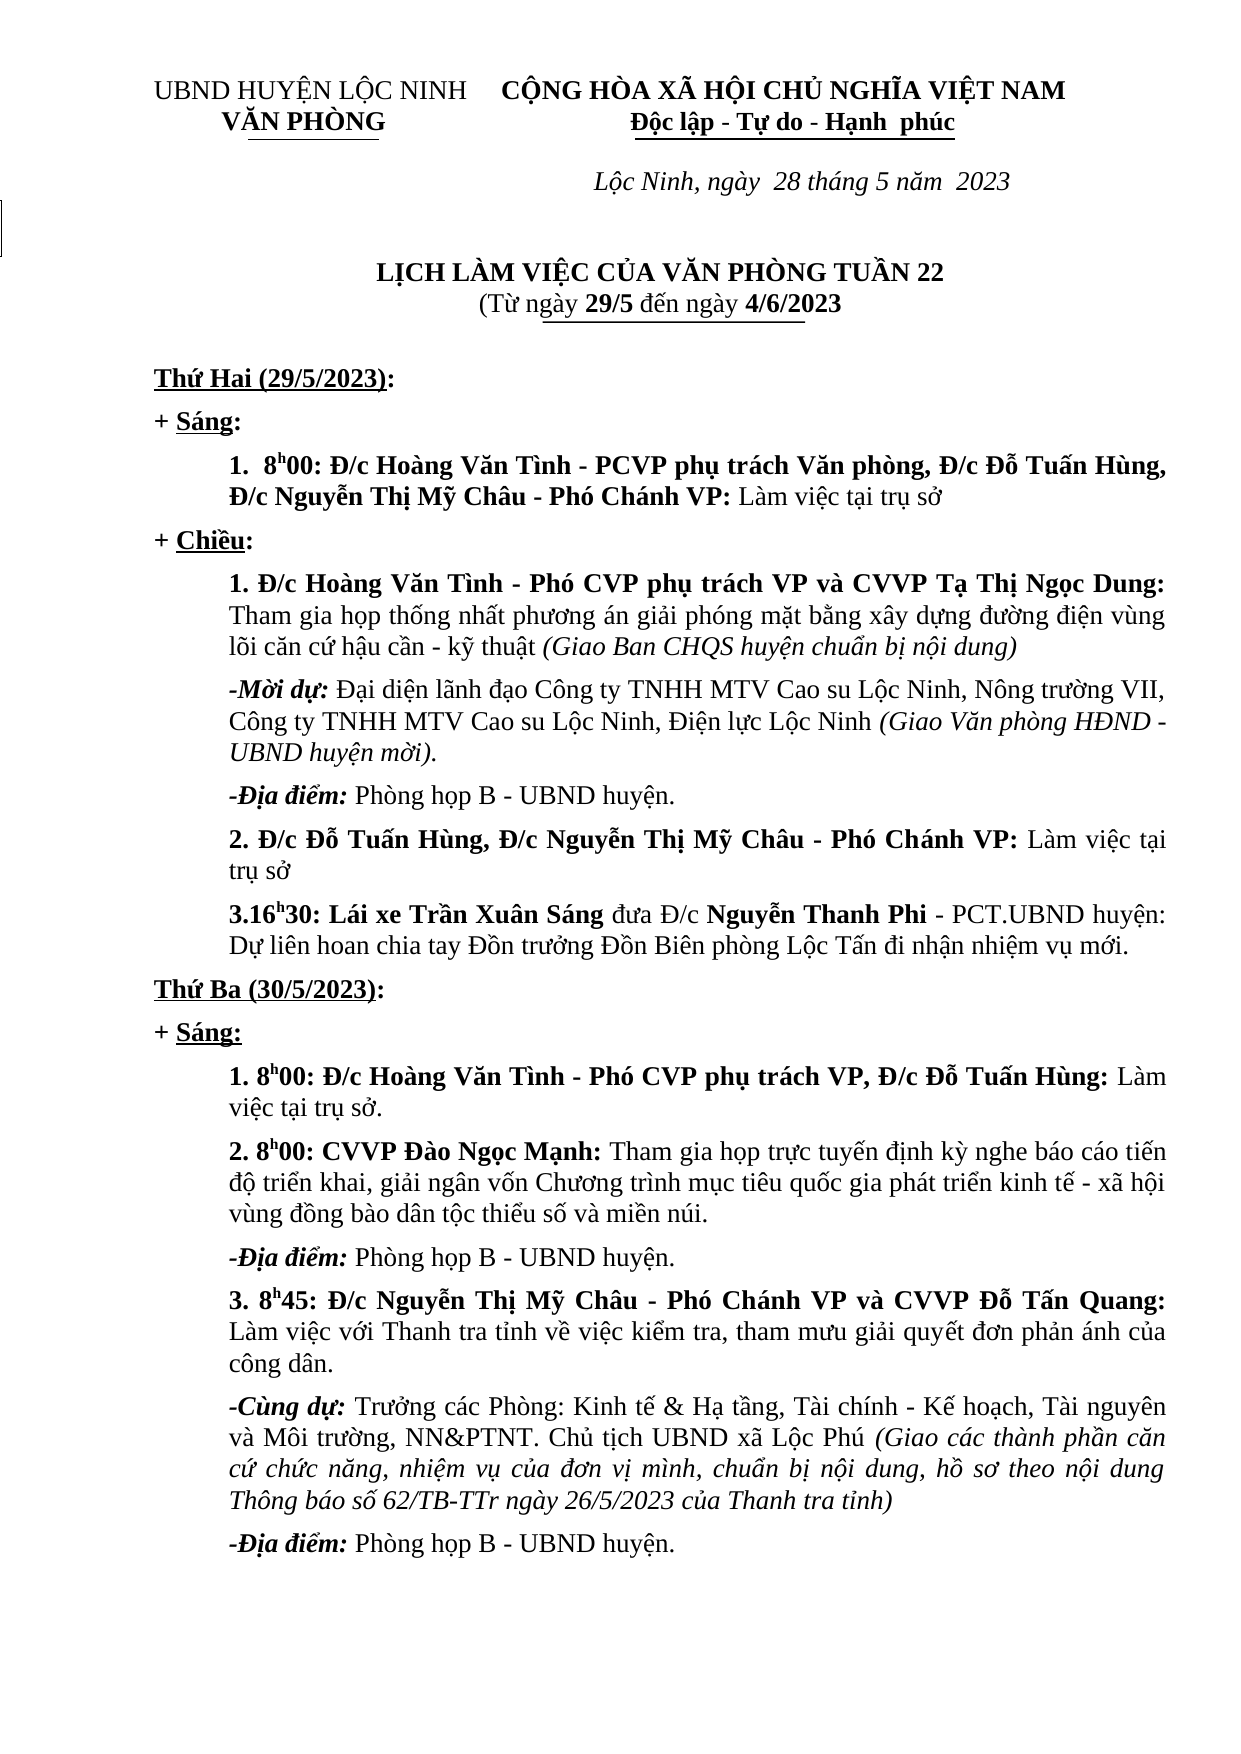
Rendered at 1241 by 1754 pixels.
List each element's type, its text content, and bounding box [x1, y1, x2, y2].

text Lộc Ninh, ngày 28 tháng 5 năm 2023 [153, 165, 1166, 196]
text (Từ ngày 29/5 đến ngày 4/6/2023 [153, 287, 1166, 318]
text + Sáng: [153, 1016, 1166, 1047]
text -Địa điểm: Phòng họp B - UBND huyện. [228, 1527, 1166, 1558]
text -Cùng dự: Trưởng các Phòng: Kinh tế & Hạ tầng, Tài chính - Kế hoạch, Tài nguyên và Môi trường, NN&PTNT. Chủ tịch UBND xã Lộc Phú (Giao các thành phần căn cứ chức năng, nhiệm vụ của đơn vị mình, chuẩn bị nội dung, hồ sơ theo nội dung Thông báo số 62/TB-TTr ngày 26/5/2023 của Thanh tra tỉnh) [228, 1390, 1166, 1515]
text 3.16h30: Lái xe Trần Xuân Sáng đưa Đ/c Nguyễn Thanh Phi - PCT.UBND huyện: Dự liên hoan chia tay Đồn trưởng Đồn Biên phòng Lộc Tấn đi nhận nhiệm vụ mới. [228, 898, 1166, 960]
text VĂN PHÒNG Độc lập - Tự do - Hạnh phúc [153, 105, 1166, 136]
text Thứ Ba (30/5/2023): [153, 973, 1166, 1004]
text 1. 8h00: Đ/c Hoàng Văn Tình - PCVP phụ trách Văn phòng, Đ/c Đỗ Tuấn Hùng, Đ/c Nguyễn Thị Mỹ Châu - Phó Chánh VP: Làm việc tại trụ sở [228, 449, 1166, 511]
text -Địa điểm: Phòng họp B - UBND huyện. [227, 1241, 1166, 1272]
text + Sáng: [153, 406, 1166, 437]
text 2. 8h00: CVVP Đào Ngọc Mạnh: Tham gia họp trực tuyến định kỳ nghe báo cáo tiến độ triển khai, giải ngân vốn Chương trình mục tiêu quốc gia phát triển kinh tế - xã hội vùng đồng bào dân tộc thiểu số và miền núi. [228, 1135, 1166, 1228]
text -Địa điểm: Phòng họp B - UBND huyện. [228, 779, 1166, 811]
text + Chiều: [245, 524, 1166, 555]
text Thứ Hai (29/5/2023): [153, 362, 1166, 393]
text 1. Đ/c Hoàng Văn Tình - Phó CVP phụ trách VP và CVVP Tạ Thị Ngọc Dung: Tham gia họp thống nhất phương án giải phóng mặt bằng xây dựng đường điện vùng lõi căn cứ hậu cần - kỹ thuật (Giao Ban CHQS huyện chuẩn bị nội dung) [228, 568, 1166, 661]
text 2. Đ/c Đỗ Tuấn Hùng, Đ/c Nguyễn Thị Mỹ Châu - Phó Chánh VP: Làm việc tại trụ sở [228, 823, 1166, 885]
text 3. 8h45: Đ/c Nguyễn Thị Mỹ Châu - Phó Chánh VP và CVVP Đỗ Tấn Quang: Làm việc với Thanh tra tỉnh về việc kiểm tra, tham mưu giải quyết đơn phản ánh của công dân. [228, 1284, 1166, 1378]
text UBND HUYỆN LỘC NINH CỘNG HÒA XÃ HỘI CHỦ NGHĨA VIỆT NAM [153, 74, 1166, 105]
text 1. 8h00: Đ/c Hoàng Văn Tình - Phó CVP phụ trách VP, Đ/c Đỗ Tuấn Hùng: Làm việc tại trụ sở. [228, 1060, 1166, 1122]
text LỊCH LÀM VIỆC CỦA VĂN PHÒNG TUẦN 22 [153, 256, 1166, 287]
text -Mời dự: Đại diện lãnh đạo Công ty TNHH MTV Cao su Lộc Ninh, Nông trường VII, Công ty TNHH MTV Cao su Lộc Ninh, Điện lực Lộc Ninh (Giao Văn phòng HĐND - UBND huyện mời). [228, 673, 1166, 767]
